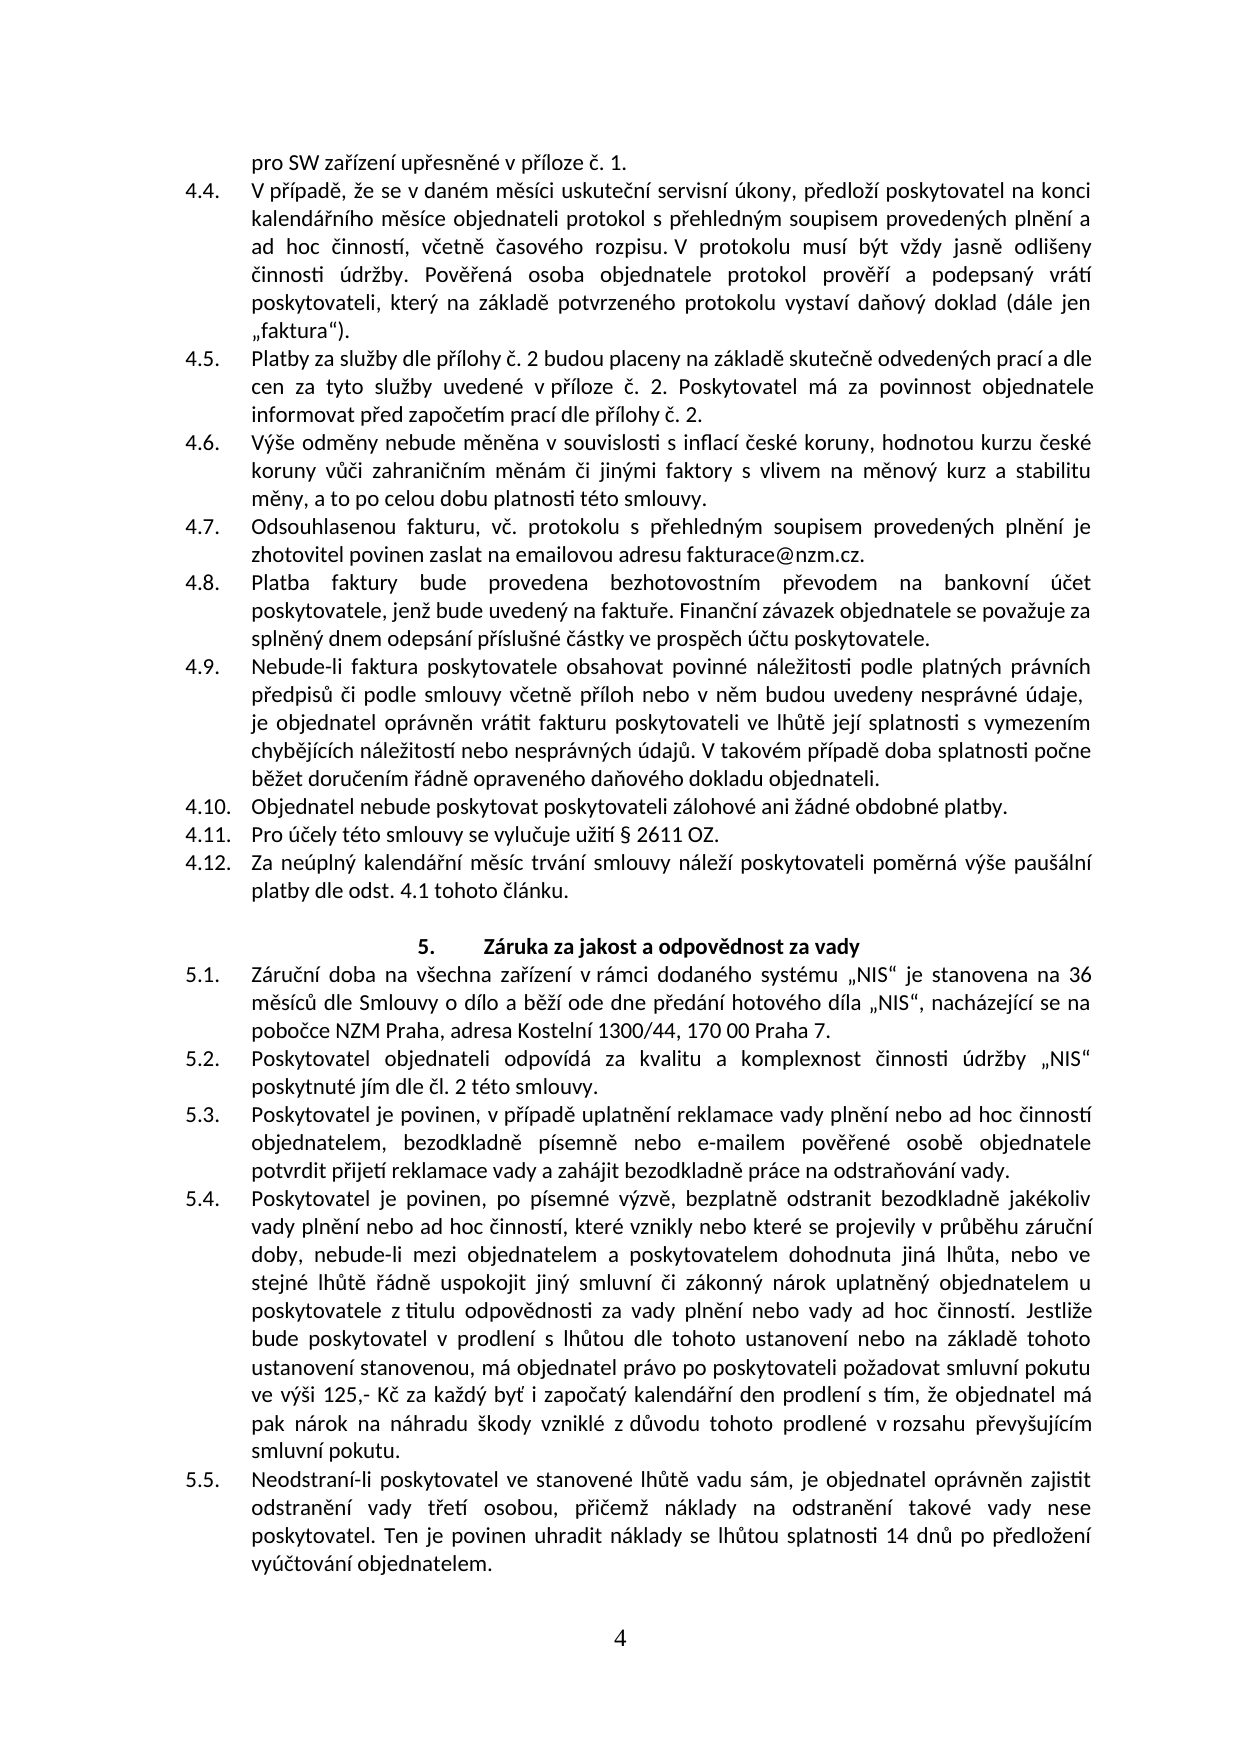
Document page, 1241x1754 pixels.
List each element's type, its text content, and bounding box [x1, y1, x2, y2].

list Záruka za jakost a odpovědnost za vady [185, 932, 1092, 960]
list Objednatel nebude poskytovat poskytovateli zálohové ani žádné obdobné platby. [185, 792, 1092, 820]
list Pro účely této smlouvy se vylučuje užití § 2611 OZ. [185, 820, 1092, 848]
list Záruční doba na všechna zařízení v rámci dodaného systému „NIS“ je stanovena na 36 měsíců dle Smlouvy o dílo a běží ode dne předání hotového díla „NIS“, nacházející se na pobočce NZM Praha, adresa Kostelní 1300/44, 170 00 Praha 7. [185, 960, 1092, 1044]
list Za neúplný kalendářní měsíc trvání smlouvy náleží poskytovateli poměrná výše paušální platby dle odst. 4.1 tohoto článku. [185, 848, 1092, 904]
list Výše odměny nebude měněna v souvislosti s inflací české koruny, hodnotou kurzu české koruny vůči zahraničním měnám či jinými faktory s vlivem na měnový kurz a stabilitu měny, a to po celou dobu platnosti této smlouvy. [185, 428, 1092, 512]
list Platba faktury bude provedena bezhotovostním převodem na bankovní účet poskytovatele, jenž bude uvedený na faktuře. Finanční závazek objednatele se považuje za splněný dnem odepsání příslušné částky ve prospěch účtu poskytovatele. [185, 568, 1092, 652]
list Nebude-li faktura poskytovatele obsahovat povinné náležitosti podle platných právních předpisů či podle smlouvy včetně příloh nebo v něm budou uvedeny nesprávné údaje, je objednatel oprávněn vrátit fakturu poskytovateli ve lhůtě její splatnosti s vymezením chybějících náležitostí nebo nesprávných údajů. V takovém případě doba splatnosti počne běžet doručením řádně opraveného daňového dokladu objednateli. [185, 652, 1092, 792]
list Platby za služby dle přílohy č. 2 budou placeny na základě skutečně odvedených prací a dle cen za tyto služby uvedené v příloze č. 2. Poskytovatel má za povinnost objednatele informovat před započetím prací dle přílohy č. 2. [185, 344, 1095, 428]
list Poskytovatel je povinen, po písemné výzvě, bezplatně odstranit bezodkladně jakékoliv vady plnění nebo ad hoc činností, které vznikly nebo které se projevily v průběhu záruční doby, nebude-li mezi objednatelem a poskytovatelem dohodnuta jiná lhůta, nebo ve stejné lhůtě řádně uspokojit jiný smluvní či zákonný nárok uplatněný objednatelem u poskytovatele z titulu odpovědnosti za vady plnění nebo vady ad hoc činností. Jestliže bude poskytovatel v prodlení s lhůtou dle tohoto ustanovení nebo na základě tohoto ustanovení stanovenou, má objednatel právo po poskytovateli požadovat smluvní pokutu ve výši 125,- Kč za každý byť i započatý kalendářní den prodlení s tím, že objednatel má pak nárok na náhradu škody vzniklé z důvodu tohoto prodlené v rozsahu převyšujícím smluvní pokutu. [185, 1184, 1092, 1465]
list Poskytovatel je povinen, v případě uplatnění reklamace vady plnění nebo ad hoc činností objednatelem, bezodkladně písemně nebo e-mailem pověřené osobě objednatele potvrdit přijetí reklamace vady a zahájit bezodkladně práce na odstraňování vady. [185, 1100, 1092, 1184]
list V případě, že se v daném měsíci uskuteční servisní úkony, předloží poskytovatel na konci kalendářního měsíce objednateli protokol s přehledným soupisem provedených plnění a ad hoc činností, včetně časového rozpisu. V protokolu musí být vždy jasně odlišeny činnosti údržby. Pověřená osoba objednatele protokol prověří a podepsaný vrátí poskytovateli, který na základě potvrzeného protokolu vystaví daňový doklad (dále jen „faktura“). [185, 176, 1092, 344]
list Odsouhlasenou fakturu, vč. protokolu s přehledným soupisem provedených plnění je zhotovitel povinen zaslat na emailovou adresu fakturace@nzm.cz. [185, 512, 1092, 568]
list Poskytovatel objednateli odpovídá za kvalitu a komplexnost činnosti údržby „NIS“ poskytnuté jím dle čl. 2 této smlouvy. [185, 1044, 1092, 1100]
list Neodstraní-li poskytovatel ve stanovené lhůtě vadu sám, je objednatel oprávněn zajistit odstranění vady třetí osobou, přičemž náklady na odstranění takové vady nese poskytovatel. Ten je povinen uhradit náklady se lhůtou splatnosti 14 dnů po předložení vyúčtování objednatelem. [185, 1465, 1092, 1577]
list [185, 148, 1095, 176]
